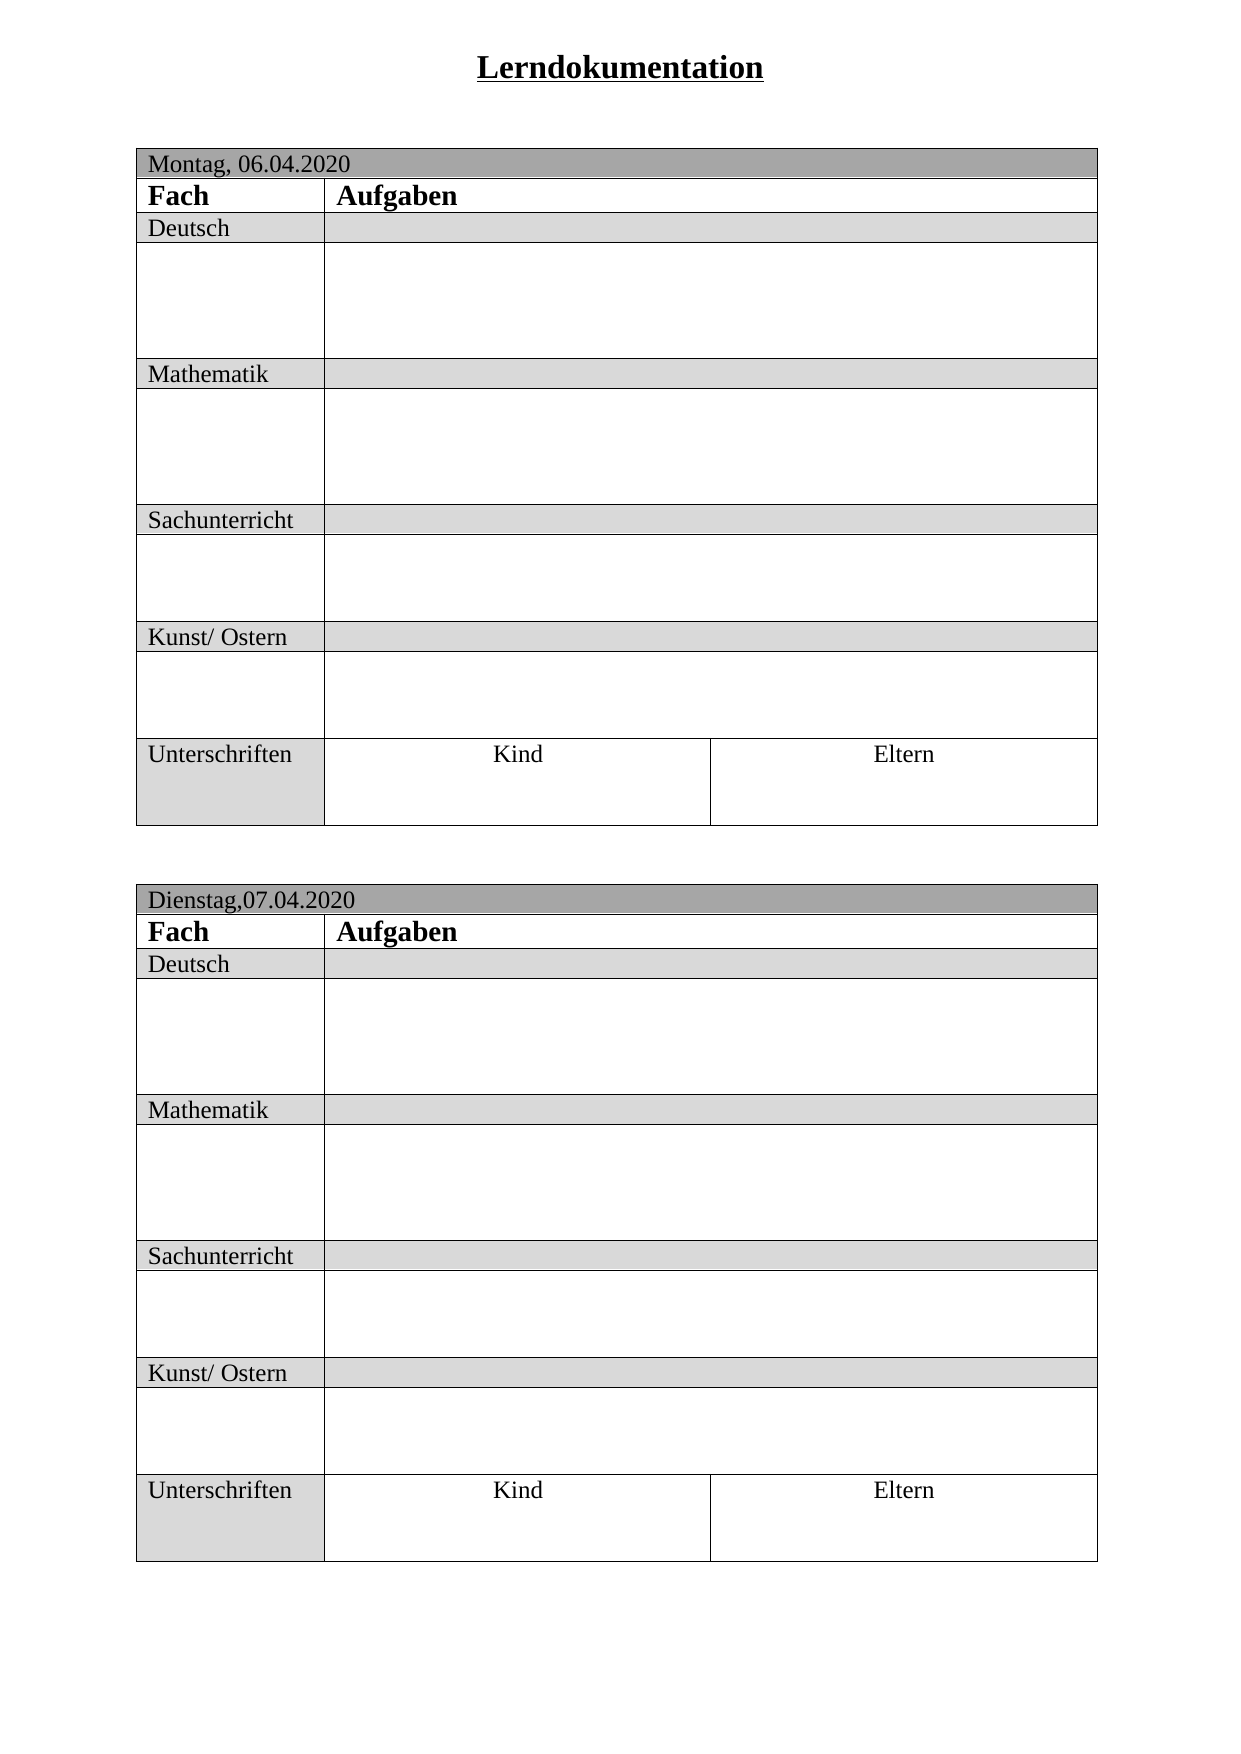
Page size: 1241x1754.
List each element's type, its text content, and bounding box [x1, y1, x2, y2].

table_cell [325, 243, 1097, 358]
table_cell [137, 1388, 324, 1474]
table_cell [137, 1125, 324, 1240]
table_cell [325, 213, 1097, 242]
table_cell Fach [137, 179, 324, 212]
table_cell [325, 1241, 1097, 1269]
table_cell [325, 1095, 1097, 1124]
table_cell [325, 359, 1097, 388]
table_cell Sachunterricht [137, 1241, 324, 1269]
table_header Dienstag,07.04.2020 [137, 885, 1097, 913]
table_cell [137, 1271, 324, 1357]
table_cell Mathematik [137, 359, 324, 388]
table_cell [325, 389, 1097, 504]
table_cell [137, 535, 324, 621]
table_cell [325, 1358, 1097, 1387]
table_cell Deutsch [137, 213, 324, 242]
table_cell Eltern [711, 1475, 1097, 1561]
table_cell [137, 652, 324, 738]
table_cell Unterschriften [137, 1475, 324, 1561]
table_cell Kunst/ Ostern [137, 1358, 324, 1387]
table_cell [137, 979, 324, 1094]
table_cell [325, 535, 1097, 621]
table_cell [325, 1125, 1097, 1240]
table_cell [325, 622, 1097, 651]
table_cell Unterschriften [137, 739, 324, 825]
table_cell [137, 389, 324, 504]
table_cell Sachunterricht [137, 505, 324, 533]
table_cell [325, 949, 1097, 978]
table_cell Mathematik [137, 1095, 324, 1124]
table_cell [325, 1388, 1097, 1474]
table_cell Deutsch [137, 949, 324, 978]
table_cell [325, 505, 1097, 533]
table_cell Kind [325, 739, 710, 825]
table_cell Kind [325, 1475, 710, 1561]
table_header Montag, 06.04.2020 [137, 149, 1097, 177]
table_cell Aufgaben [325, 179, 1097, 212]
table_cell [325, 1271, 1097, 1357]
table_cell Aufgaben [325, 915, 1097, 948]
table_cell Eltern [711, 739, 1097, 825]
table_cell Kunst/ Ostern [137, 622, 324, 651]
table_cell [325, 979, 1097, 1094]
table_cell [137, 243, 324, 358]
table_cell [325, 652, 1097, 738]
table_cell Fach [137, 915, 324, 948]
